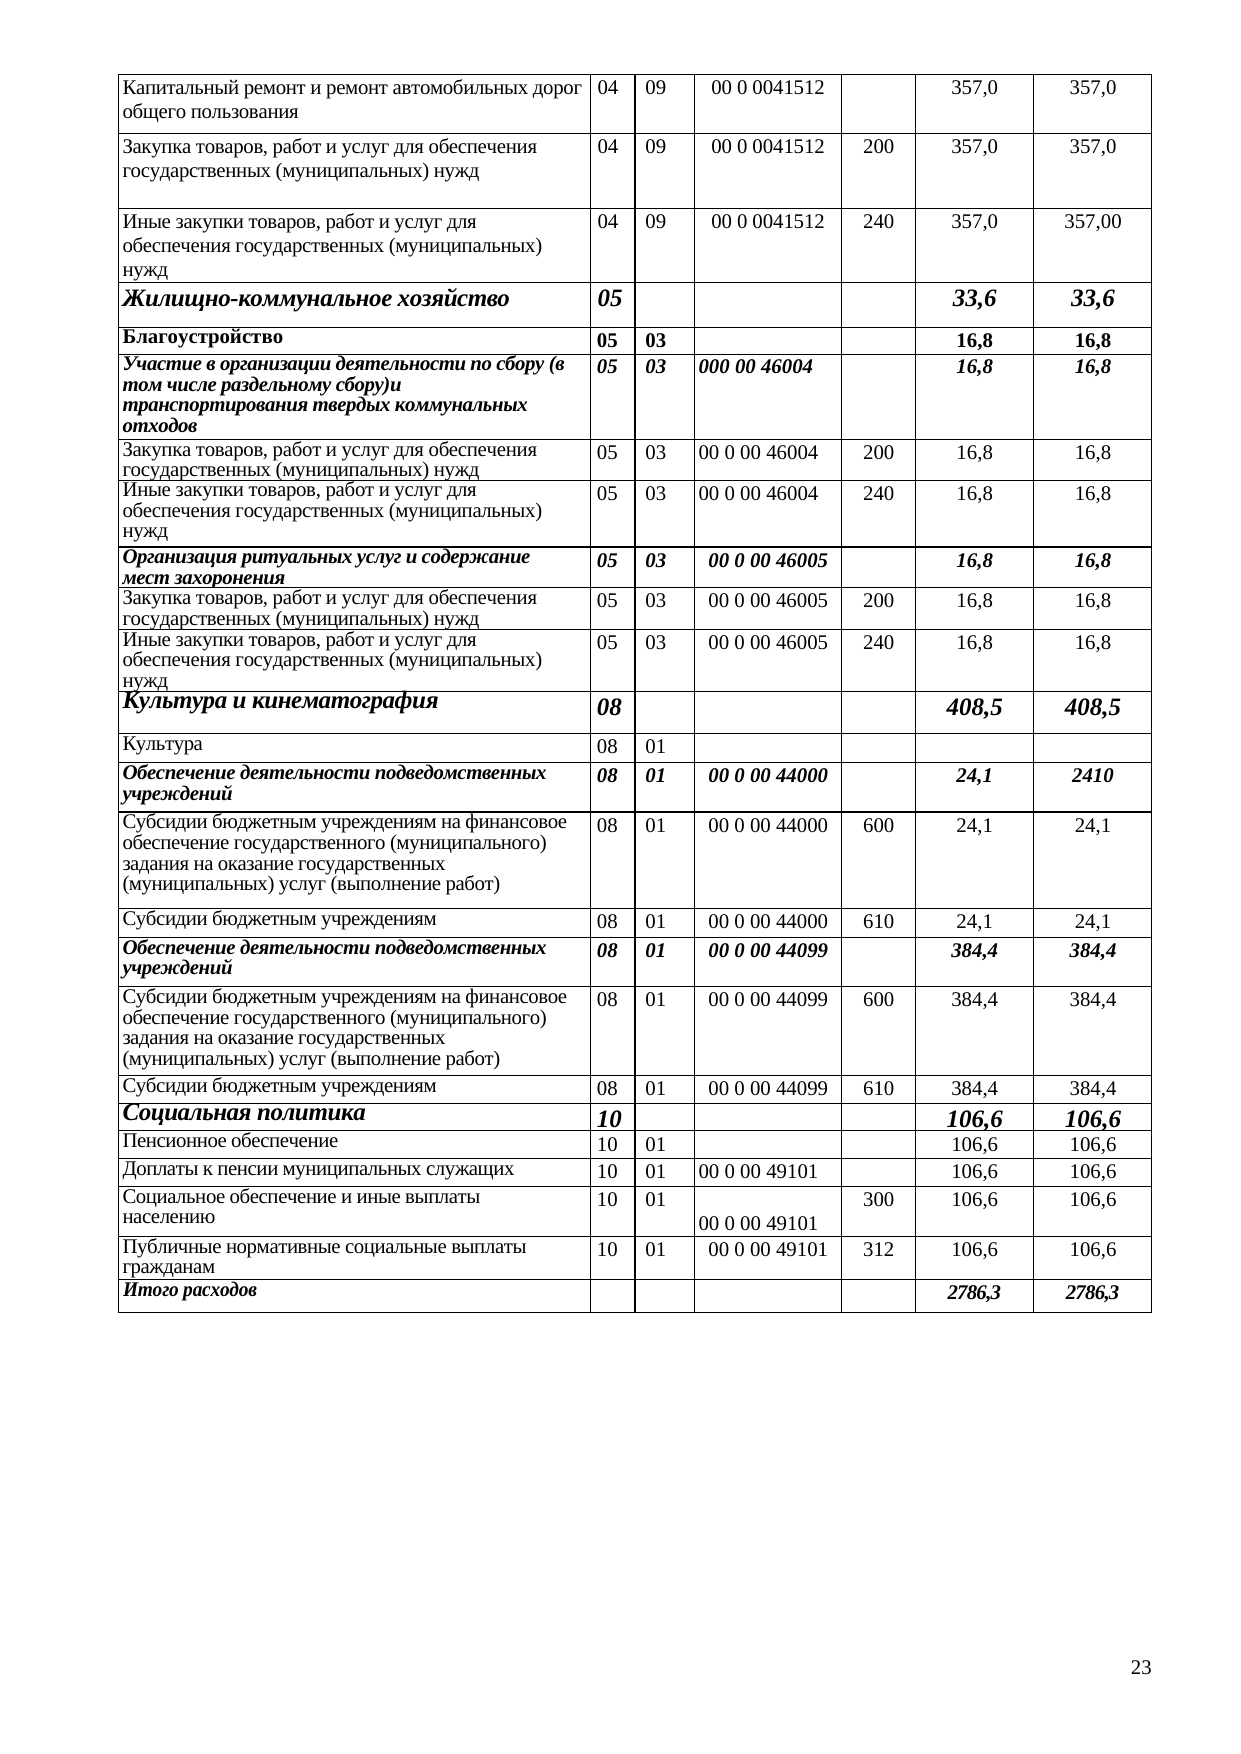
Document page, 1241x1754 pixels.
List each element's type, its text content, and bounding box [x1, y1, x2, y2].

table_cell 600 [842, 813, 915, 908]
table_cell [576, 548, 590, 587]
table_cell [842, 283, 915, 327]
table_cell [636, 692, 694, 733]
table_cell 357,0 [1034, 75, 1151, 133]
table_cell [695, 1280, 841, 1312]
table_cell [695, 1131, 841, 1158]
table_cell 16,8 [916, 548, 1033, 587]
table_cell [842, 938, 915, 986]
table_cell [842, 328, 915, 353]
table_cell 610 [842, 1076, 915, 1103]
table_cell 384,4 [1034, 1076, 1151, 1103]
table_cell 08 [591, 938, 634, 986]
table_cell 08 [591, 763, 634, 811]
table_cell 00 0 00 46005 [695, 630, 841, 691]
table_cell [591, 1280, 634, 1312]
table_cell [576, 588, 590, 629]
table_cell 09 [636, 75, 694, 133]
table_cell [842, 1104, 915, 1130]
table_cell 16,8 [1034, 328, 1151, 353]
table_cell [842, 1131, 915, 1158]
table_cell [1034, 734, 1151, 762]
table_cell 03 [636, 548, 694, 587]
table_cell Капитальный ремонт и ремонт автомобильных дорог общего пользования [119, 75, 590, 133]
table_cell 03 [636, 328, 694, 353]
table_cell 240 [842, 630, 915, 691]
table_cell [842, 763, 915, 811]
table_cell Социальная политика [119, 1104, 590, 1130]
table_cell 08 [591, 909, 634, 937]
table_cell 106,6 [1034, 1131, 1151, 1158]
table_cell 05 [591, 283, 634, 327]
table_cell 05 [591, 355, 634, 439]
table_cell 357,0 [916, 209, 1033, 282]
table_cell 240 [842, 209, 915, 282]
table_cell 03 [636, 355, 694, 439]
table_cell 03 [636, 588, 694, 629]
table_cell 16,8 [1034, 355, 1151, 439]
table_cell 08 [591, 734, 634, 762]
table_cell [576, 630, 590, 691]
table_cell 08 [591, 813, 634, 908]
table_cell 2786,3 [916, 1280, 1033, 1312]
table_cell 24,1 [916, 763, 1033, 811]
table_cell 300 [842, 1187, 915, 1236]
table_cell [119, 209, 590, 282]
table_cell 01 [636, 734, 694, 762]
table_cell [842, 1159, 915, 1186]
table_cell 00 0 00 46004 [695, 481, 841, 546]
table_cell [636, 1104, 694, 1130]
table_cell 16,8 [916, 355, 1033, 439]
table_cell Доплаты к пенсии муниципальных служащих [119, 1159, 590, 1186]
table_cell Субсидии бюджетным учреждениям на финансовое обеспечение государственного (муниципального) задания на оказание государственных (муниципальных) услуг (выполнение работ) [119, 813, 590, 908]
table_cell 05 [591, 588, 634, 629]
table_cell 00 0 00 44099 [695, 987, 841, 1075]
table_cell Обеспечение деятельности подведомственных учреждений [119, 763, 590, 811]
table_cell 09 [636, 134, 694, 208]
table_cell 01 [636, 987, 694, 1075]
table_cell 106,6 [916, 1159, 1033, 1186]
table_cell Итого расходов [119, 1280, 590, 1312]
table_cell 200 [842, 440, 915, 479]
table_cell 610 [842, 909, 915, 937]
table_cell Благоустройство [119, 328, 590, 353]
table_cell [842, 355, 915, 439]
table_cell 00 0 00 46005 [695, 548, 841, 587]
table_cell [636, 1280, 694, 1312]
table_cell [916, 734, 1033, 762]
table_cell 384,4 [916, 987, 1033, 1075]
table_cell 384,4 [916, 1076, 1033, 1103]
table_cell 01 [636, 1076, 694, 1103]
table_cell 09 [636, 209, 694, 282]
table_cell 33,6 [916, 283, 1033, 327]
table_cell 10 [591, 1187, 634, 1236]
table_cell 384,4 [1034, 987, 1151, 1075]
table_cell 24,1 [1034, 813, 1151, 908]
table_cell [695, 328, 841, 353]
table_cell 08 [591, 692, 634, 733]
table_cell 33,6 [1034, 283, 1151, 327]
table_cell 357,00 [1034, 209, 1151, 282]
table_cell [842, 692, 915, 733]
table_cell 16,8 [1034, 440, 1151, 479]
table_cell 24,1 [1034, 909, 1151, 937]
table_cell 01 [636, 763, 694, 811]
table_cell 00 0 00 44000 [695, 813, 841, 908]
table_cell 00 0 00 44099 [695, 938, 841, 986]
table_cell 03 [636, 481, 694, 546]
table_cell 00 0 00 44000 [695, 763, 841, 811]
table_cell 00 0 00 46005 [695, 588, 841, 629]
table_cell 00 0 0041512 [695, 209, 841, 282]
table_cell 04 [591, 75, 634, 133]
table_cell 357,0 [1034, 134, 1151, 208]
table_cell [636, 283, 694, 327]
table_cell 01 [636, 1237, 694, 1279]
table_cell Закупка товаров, работ и услуг для обеспечения государственных (муниципальных) нужд [119, 134, 590, 208]
table_cell 10 [591, 1237, 634, 1279]
table_cell 312 [842, 1237, 915, 1279]
table_cell 106,6 [1034, 1187, 1151, 1236]
table_cell 2410 [1034, 763, 1151, 811]
table_cell 200 [842, 588, 915, 629]
table_cell 408,5 [916, 692, 1033, 733]
table_cell 16,8 [916, 588, 1033, 629]
table_cell 03 [636, 630, 694, 691]
table_cell 2786,3 [1034, 1280, 1151, 1312]
table_cell 106,6 [916, 1187, 1033, 1236]
table_cell [695, 692, 841, 733]
table_cell [842, 548, 915, 587]
table_cell 106,6 [1034, 1159, 1151, 1186]
table_cell 16,8 [1034, 548, 1151, 587]
table_cell 00 0 00 46004 [695, 440, 841, 479]
table_cell [695, 1104, 841, 1130]
table_cell 24,1 [916, 813, 1033, 908]
table_cell 00 0 00 44000 [695, 909, 841, 937]
table_cell 000 00 46004 [695, 355, 841, 439]
table_cell 00 0 0041512 [695, 75, 841, 133]
table_cell [695, 283, 841, 327]
table_cell 357,0 [916, 75, 1033, 133]
table_cell 01 [636, 938, 694, 986]
table_cell 04 [591, 209, 634, 282]
table_cell 384,4 [1034, 938, 1151, 986]
table_cell 01 [636, 1187, 694, 1236]
table_cell 24,1 [916, 909, 1033, 937]
table_cell 05 [591, 328, 634, 353]
table_cell Жилищно-коммунальное хозяйство [119, 283, 590, 327]
table_cell Культура и кинематография [119, 692, 590, 733]
table_cell 106,6 [916, 1237, 1033, 1279]
table_cell Публичные нормативные социальные выплаты гражданам [119, 1237, 590, 1279]
table_cell Участие в организации деятельности по сбору (в том числе раздельному сбору)и транспортирования твердых коммунальных отходов [119, 355, 590, 439]
table_cell 200 [842, 134, 915, 208]
table_cell 00 0 00 49101 [695, 1237, 841, 1279]
table_cell 00 0 00 49101 [695, 1159, 841, 1186]
table_cell 03 [636, 440, 694, 479]
table_cell Пенсионное обеспечение [119, 1131, 590, 1158]
table_cell 10 [591, 1131, 634, 1158]
table_cell 16,8 [916, 440, 1033, 479]
table_cell 16,8 [916, 481, 1033, 546]
table_cell 408,5 [1034, 692, 1151, 733]
table_cell 08 [591, 987, 634, 1075]
table_cell 16,8 [1034, 588, 1151, 629]
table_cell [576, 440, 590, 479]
table_cell 05 [591, 548, 634, 587]
table_cell 01 [636, 813, 694, 908]
table_cell Субсидии бюджетным учреждениям [119, 1076, 590, 1103]
table_cell Культура [119, 734, 590, 762]
table_cell 16,8 [1034, 481, 1151, 546]
table_cell 00 0 00 44099 [695, 1076, 841, 1103]
table_cell [842, 75, 915, 133]
table_cell 16,8 [916, 630, 1033, 691]
table_cell Социальное обеспечение и иные выплаты населению [119, 1187, 590, 1236]
table_cell 01 [636, 909, 694, 937]
table_cell Субсидии бюджетным учреждениям [119, 909, 590, 937]
table_cell 16,8 [916, 328, 1033, 353]
table_cell Субсидии бюджетным учреждениям на финансовое обеспечение государственного (муниципального) задания на оказание государственных (муниципальных) услуг (выполнение работ) [119, 987, 590, 1075]
table_cell 00 0 00 49101 [695, 1187, 841, 1236]
table_cell 106,6 [1034, 1237, 1151, 1279]
table_cell [842, 734, 915, 762]
table_cell 106,6 [916, 1131, 1033, 1158]
table_cell 05 [591, 440, 634, 479]
table_cell Иные закупки товаров, работ и услуг для обеспечения государственных (муниципальных) нужд [119, 481, 590, 546]
table_cell 01 [636, 1159, 694, 1186]
table_cell 04 [591, 134, 634, 208]
table_cell [695, 734, 841, 762]
table_cell 10 [591, 1159, 634, 1186]
table_cell 240 [842, 481, 915, 546]
table_cell 01 [636, 1131, 694, 1158]
table_cell 00 0 0041512 [695, 134, 841, 208]
table_cell 05 [591, 481, 634, 546]
table_cell Обеспечение деятельности подведомственных учреждений [119, 938, 590, 986]
table_cell 16,8 [1034, 630, 1151, 691]
table_cell 384,4 [916, 938, 1033, 986]
table_cell 05 [591, 630, 634, 691]
table_cell 600 [842, 987, 915, 1075]
table_cell 08 [591, 1076, 634, 1103]
table_cell [842, 1280, 915, 1312]
table_cell 357,0 [916, 134, 1033, 208]
